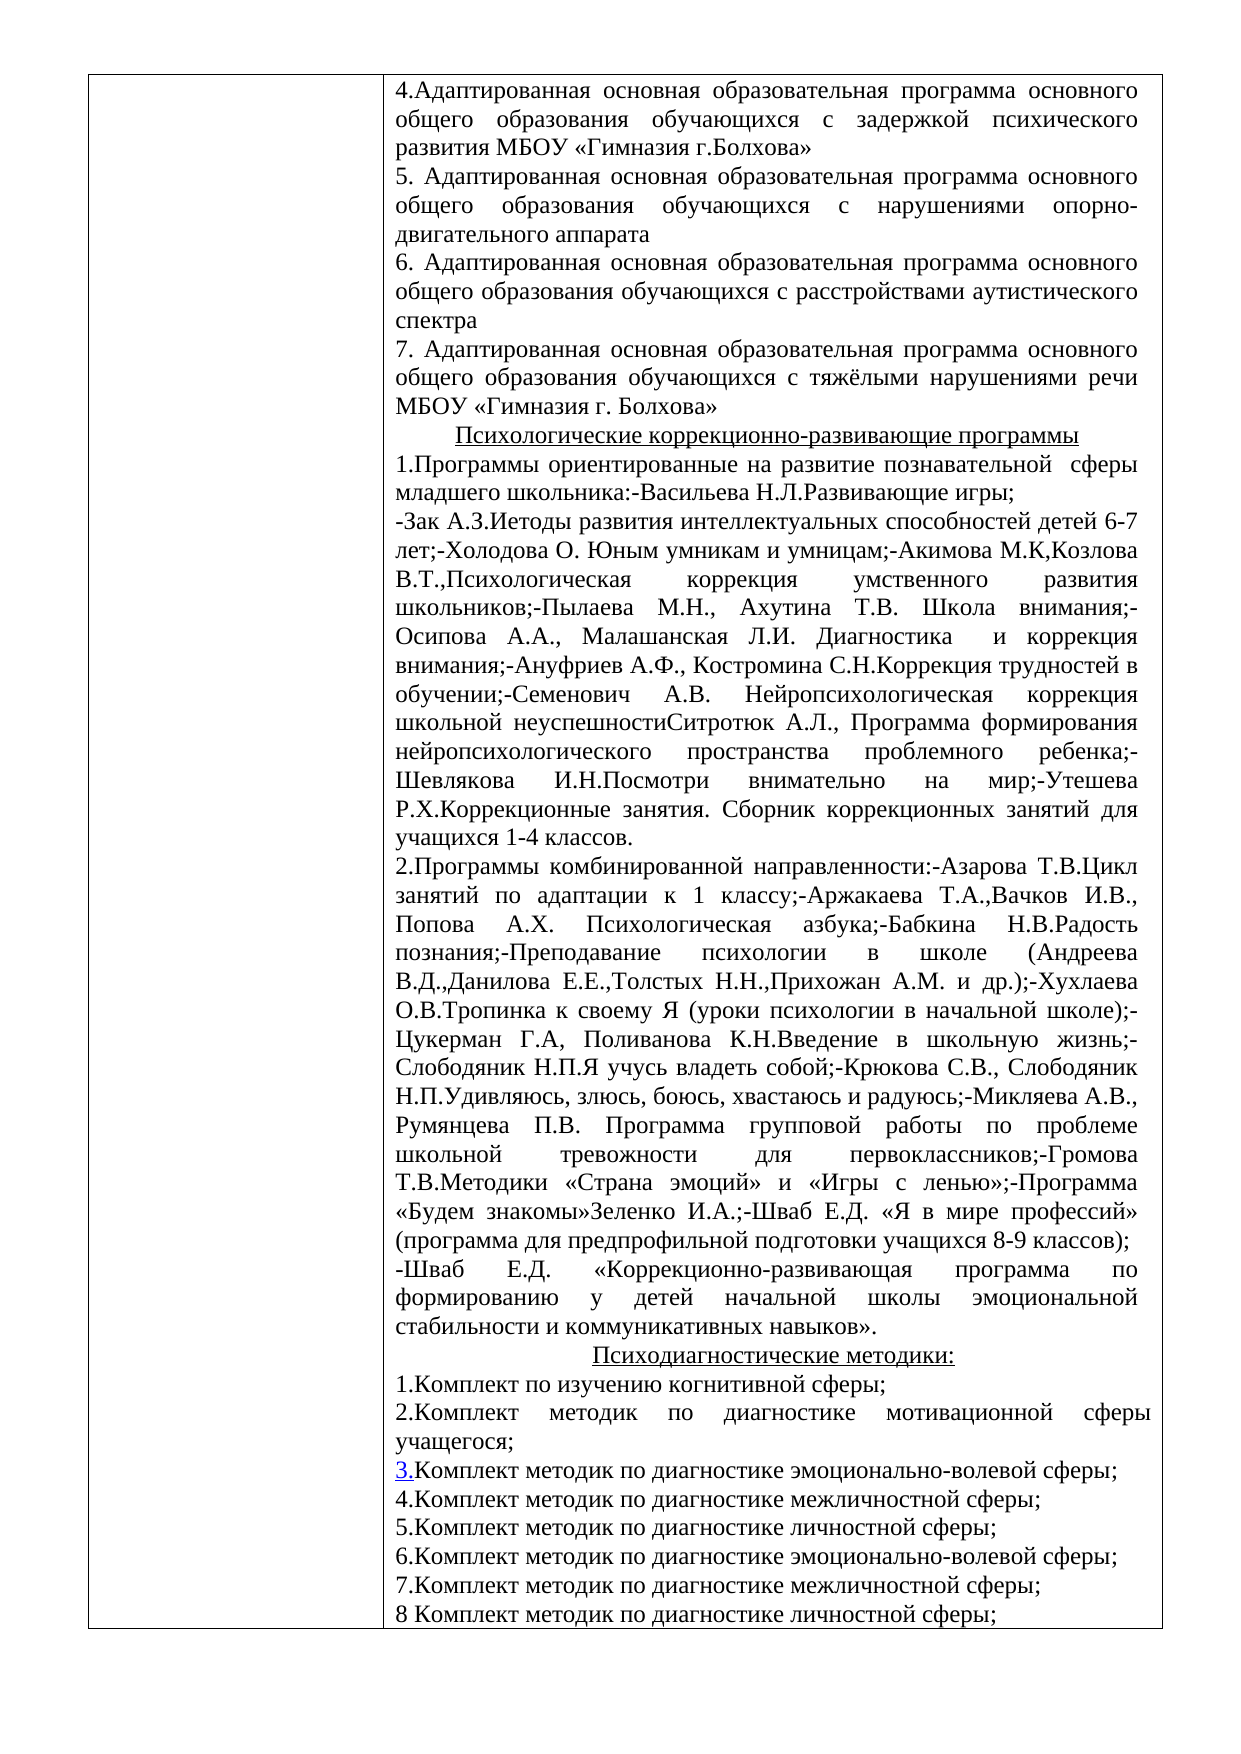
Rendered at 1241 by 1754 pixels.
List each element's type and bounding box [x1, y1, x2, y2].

table_cell [384, 75, 1162, 1627]
table_cell [89, 75, 383, 1627]
